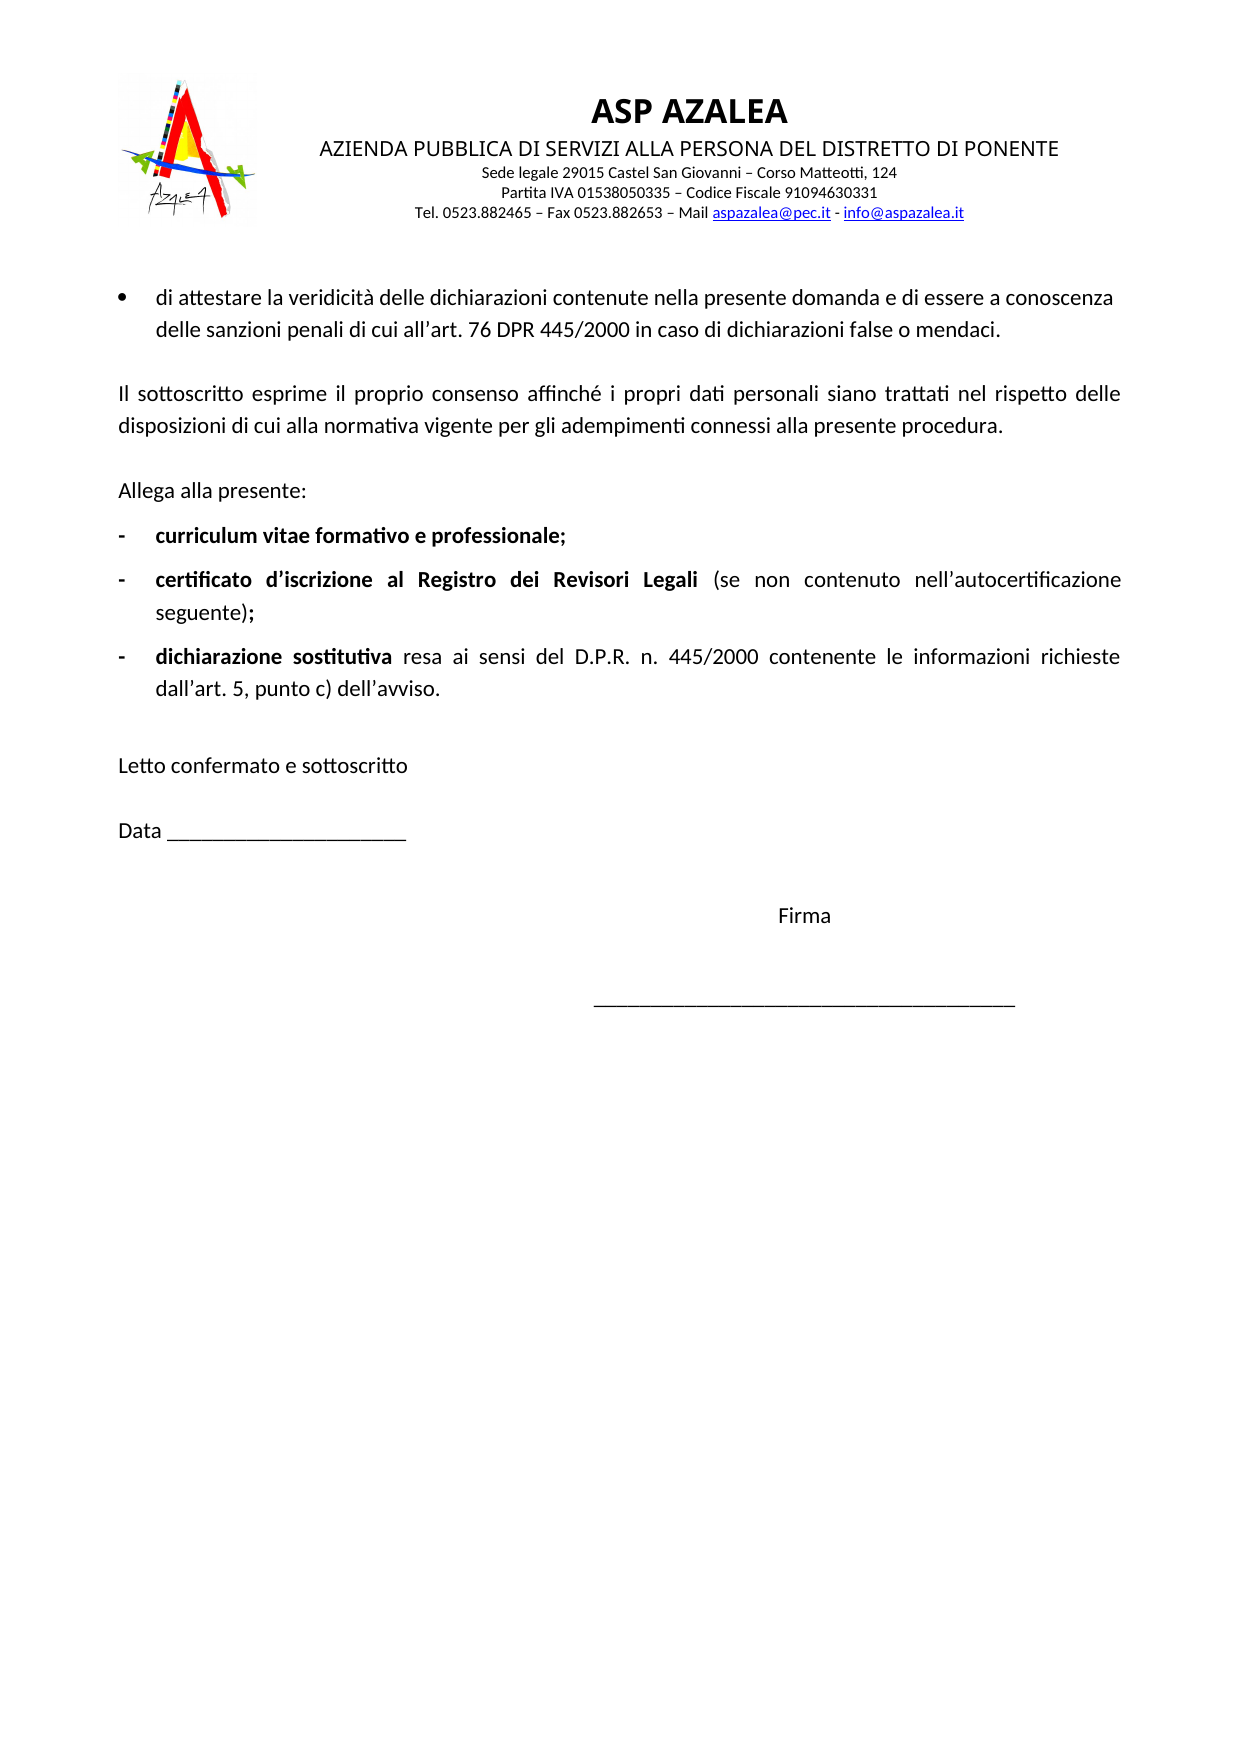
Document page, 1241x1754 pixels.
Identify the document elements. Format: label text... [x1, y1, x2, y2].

text Firma [413, 901, 1122, 929]
list curriculum vitae formativo e professionale; [118, 521, 1122, 549]
text _____________________________________ [413, 982, 1122, 1010]
text Il sottoscritto esprime il proprio consenso affinché i propri dati personali siano trattati nel rispetto delle disposizioni di cui alla normativa vigente per gli adempimenti connessi alla presente procedura. [118, 379, 1122, 440]
picture [118, 73, 258, 227]
list di attestare la veridicità delle dichiarazioni contenute nella presente domanda e di essere a conoscenza delle sanzioni penali di cui all’art. 76 DPR 445/2000 in caso di dichiarazioni false o mendaci. [118, 283, 1122, 343]
list dichiarazione sostitutiva resa ai sensi del D.P.R. n. 445/2000 contenente le informazioni richieste dall’art. 5, punto c) dell’avviso. [118, 642, 1122, 702]
list certificato d’iscrizione al Registro dei Revisori Legali (se non contenuto nell’autocertificazione seguente); [118, 565, 1122, 626]
text Letto confermato e sottoscritto [118, 751, 1122, 779]
text Allega alla presente: [118, 476, 1122, 504]
text Data _____________________ [118, 816, 1122, 844]
